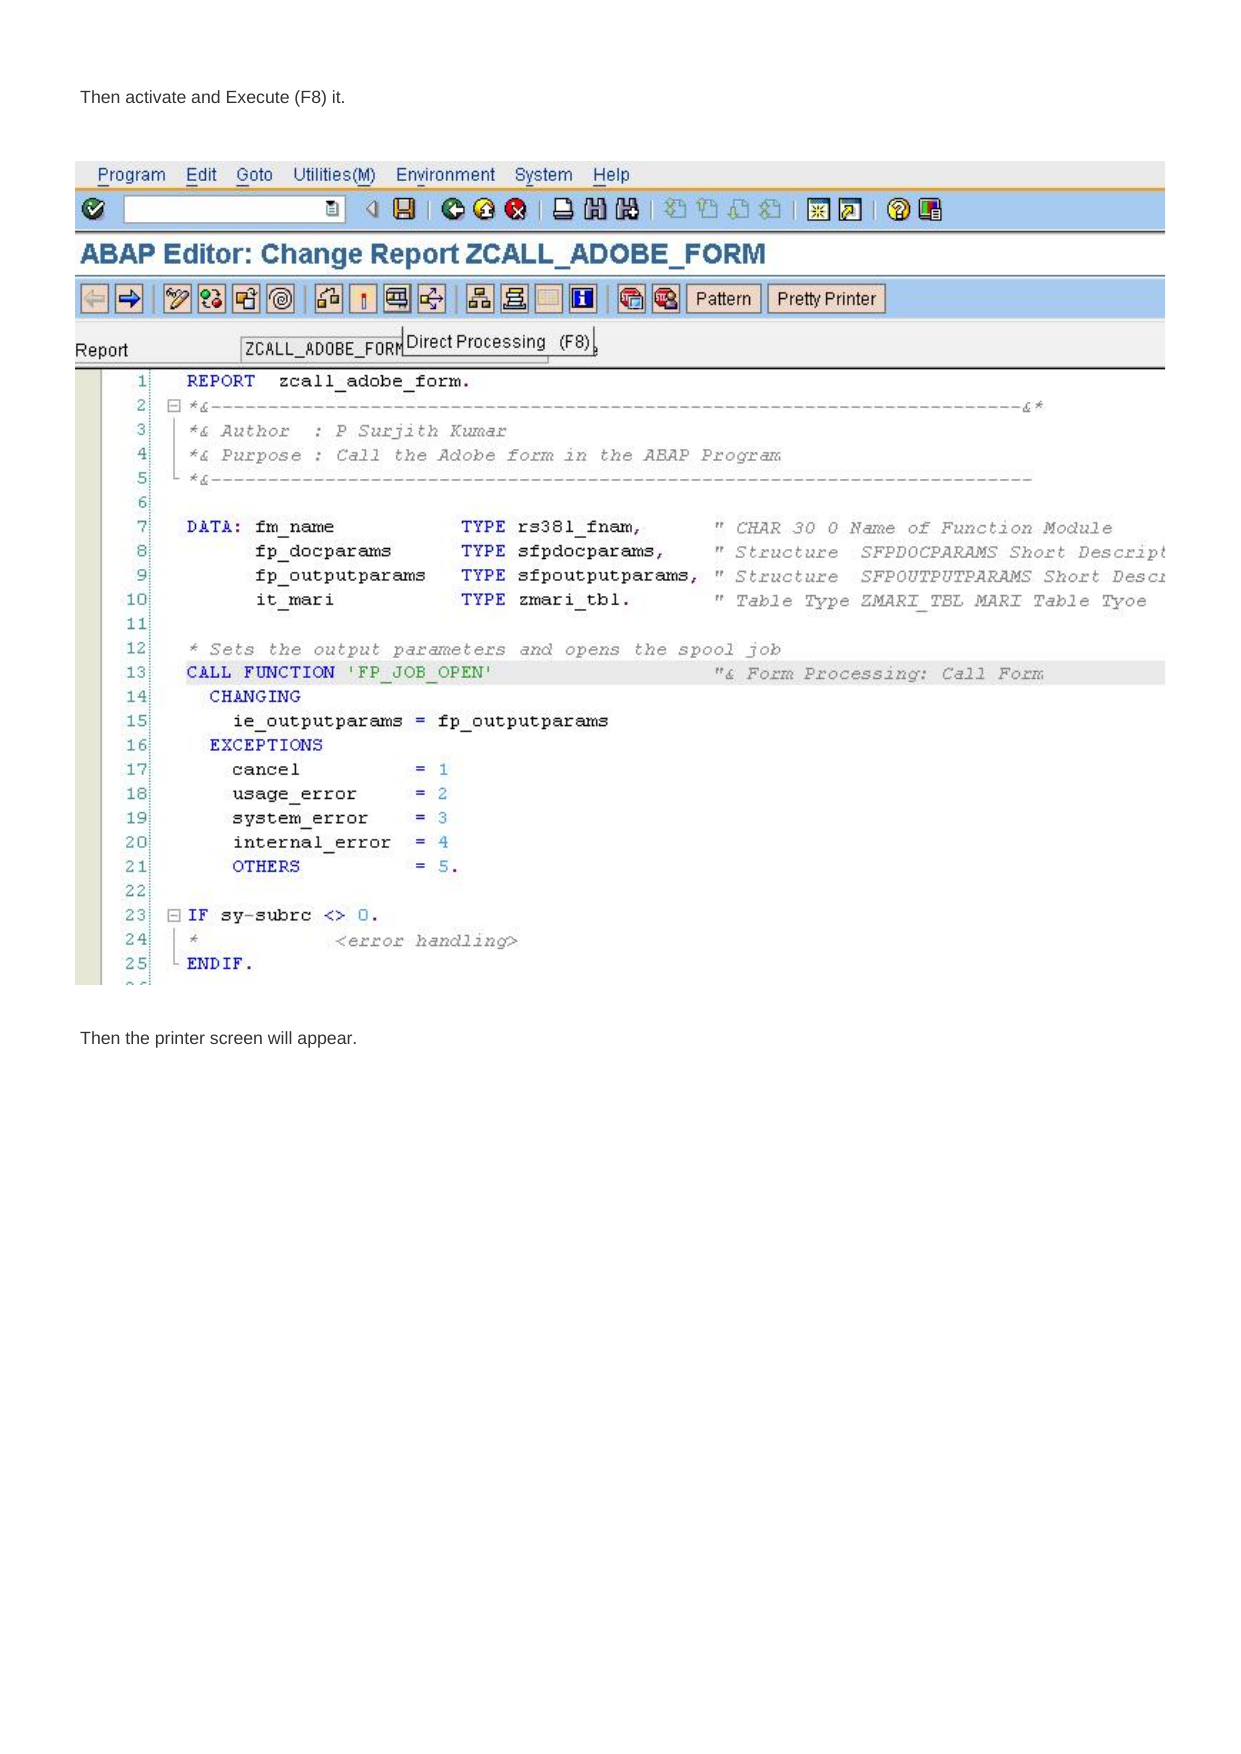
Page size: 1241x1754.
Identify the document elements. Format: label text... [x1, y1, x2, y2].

text Then activate and Execute (F8) it. [75, 81, 1165, 113]
text Then the printer screen will appear. [75, 1022, 1165, 1054]
picture [75, 161, 1166, 985]
